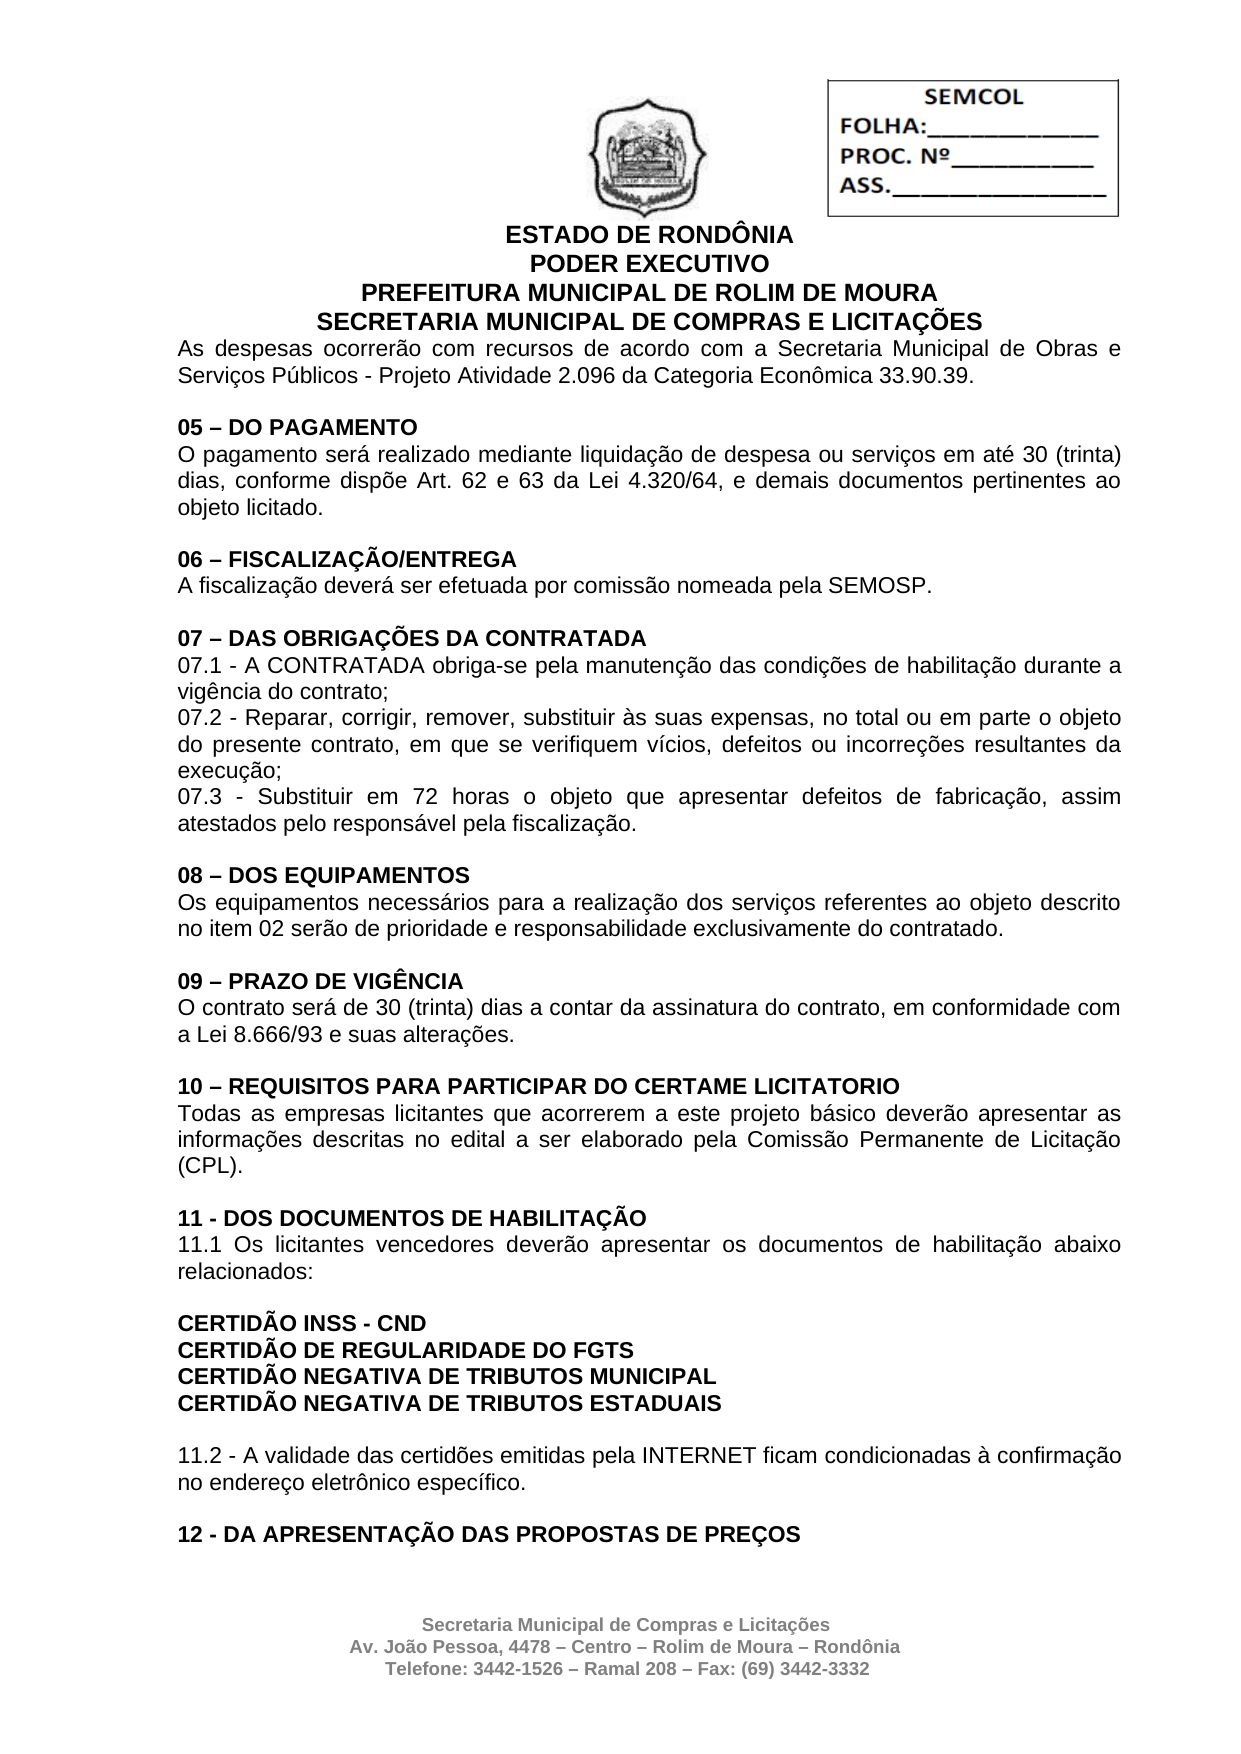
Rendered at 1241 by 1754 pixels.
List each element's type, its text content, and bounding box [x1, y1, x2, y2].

text 11 - DOS DOCUMENTOS DE HABILITAÇÃO [177, 1205, 1122, 1231]
text 11.2 - A validade das certidões emitidas pela INTERNET ficam condicionadas à confirmação no endereço eletrônico específico. [177, 1442, 1122, 1495]
text CERTIDÃO INSS - CND [177, 1310, 1122, 1337]
text 11.1 Os licitantes vencedores deverão apresentar os documentos de habilitação abaixo relacionados: [177, 1231, 1122, 1284]
text 07.3 - Substituir em 72 horas o objeto que apresentar defeitos de fabricação, assim atestados pelo responsável pela fiscalização. [177, 783, 1122, 836]
text CERTIDÃO DE REGULARIDADE DO FGTS [177, 1337, 1122, 1363]
text 07.1 - A CONTRATADA obriga-se pela manutenção das condições de habilitação durante a vigência do contrato; [177, 652, 1122, 704]
text 06 – FISCALIZAÇÃO/ENTREGA [177, 546, 1122, 572]
text A fiscalização deverá ser efetuada por comissão nomeada pela SEMOSP. [177, 572, 1122, 599]
text 07 – DAS OBRIGAÇÕES DA CONTRATADA [177, 625, 1122, 652]
text O contrato será de 30 (trinta) dias a contar da assinatura do contrato, em conformidade com a Lei 8.666/93 e suas alterações. [177, 994, 1122, 1047]
text 07.2 - Reparar, corrigir, remover, substituir às suas expensas, no total ou em parte o objeto do presente contrato, em que se verifiquem vícios, defeitos ou incorreções resultantes da execução; [177, 704, 1122, 783]
text Os equipamentos necessários para a realização dos serviços referentes ao objeto descrito no item 02 serão de prioridade e responsabilidade exclusivamente do contratado. [177, 889, 1122, 941]
text 05 – DO PAGAMENTO [177, 414, 1122, 441]
text 10 – REQUISITOS PARA PARTICIPAR DO CERTAME LICITATORIO [177, 1073, 1122, 1099]
text 08 – DOS EQUIPAMENTOS [177, 862, 1122, 889]
text 09 – PRAZO DE VIGÊNCIA [177, 968, 1122, 994]
text CERTIDÃO NEGATIVA DE TRIBUTOS MUNICIPAL [177, 1363, 1122, 1389]
text As despesas ocorrerão com recursos de acordo com a Secretaria Municipal de Obras e Serviços Públicos - Projeto Atividade 2.096 da Categoria Econômica 33.90.39. [177, 335, 1122, 388]
list Todas as empresas licitantes que acorrerem a este projeto básico deverão apresentar as informações descritas no edital a ser elaborado pela Comissão Permanente de Licitação (CPL). [177, 1099, 1122, 1179]
text 12 - DA APRESENTAÇÃO DAS PROPOSTAS DE PREÇOS [177, 1521, 1122, 1548]
text O pagamento será realizado mediante liquidação de despesa ou serviços em até 30 (trinta) dias, conforme dispõe Art. 62 e 63 da Lei 4.320/64, e demais documentos pertinentes ao objeto licitado. [177, 441, 1122, 520]
text CERTIDÃO NEGATIVA DE TRIBUTOS ESTADUAIS [177, 1389, 1122, 1416]
